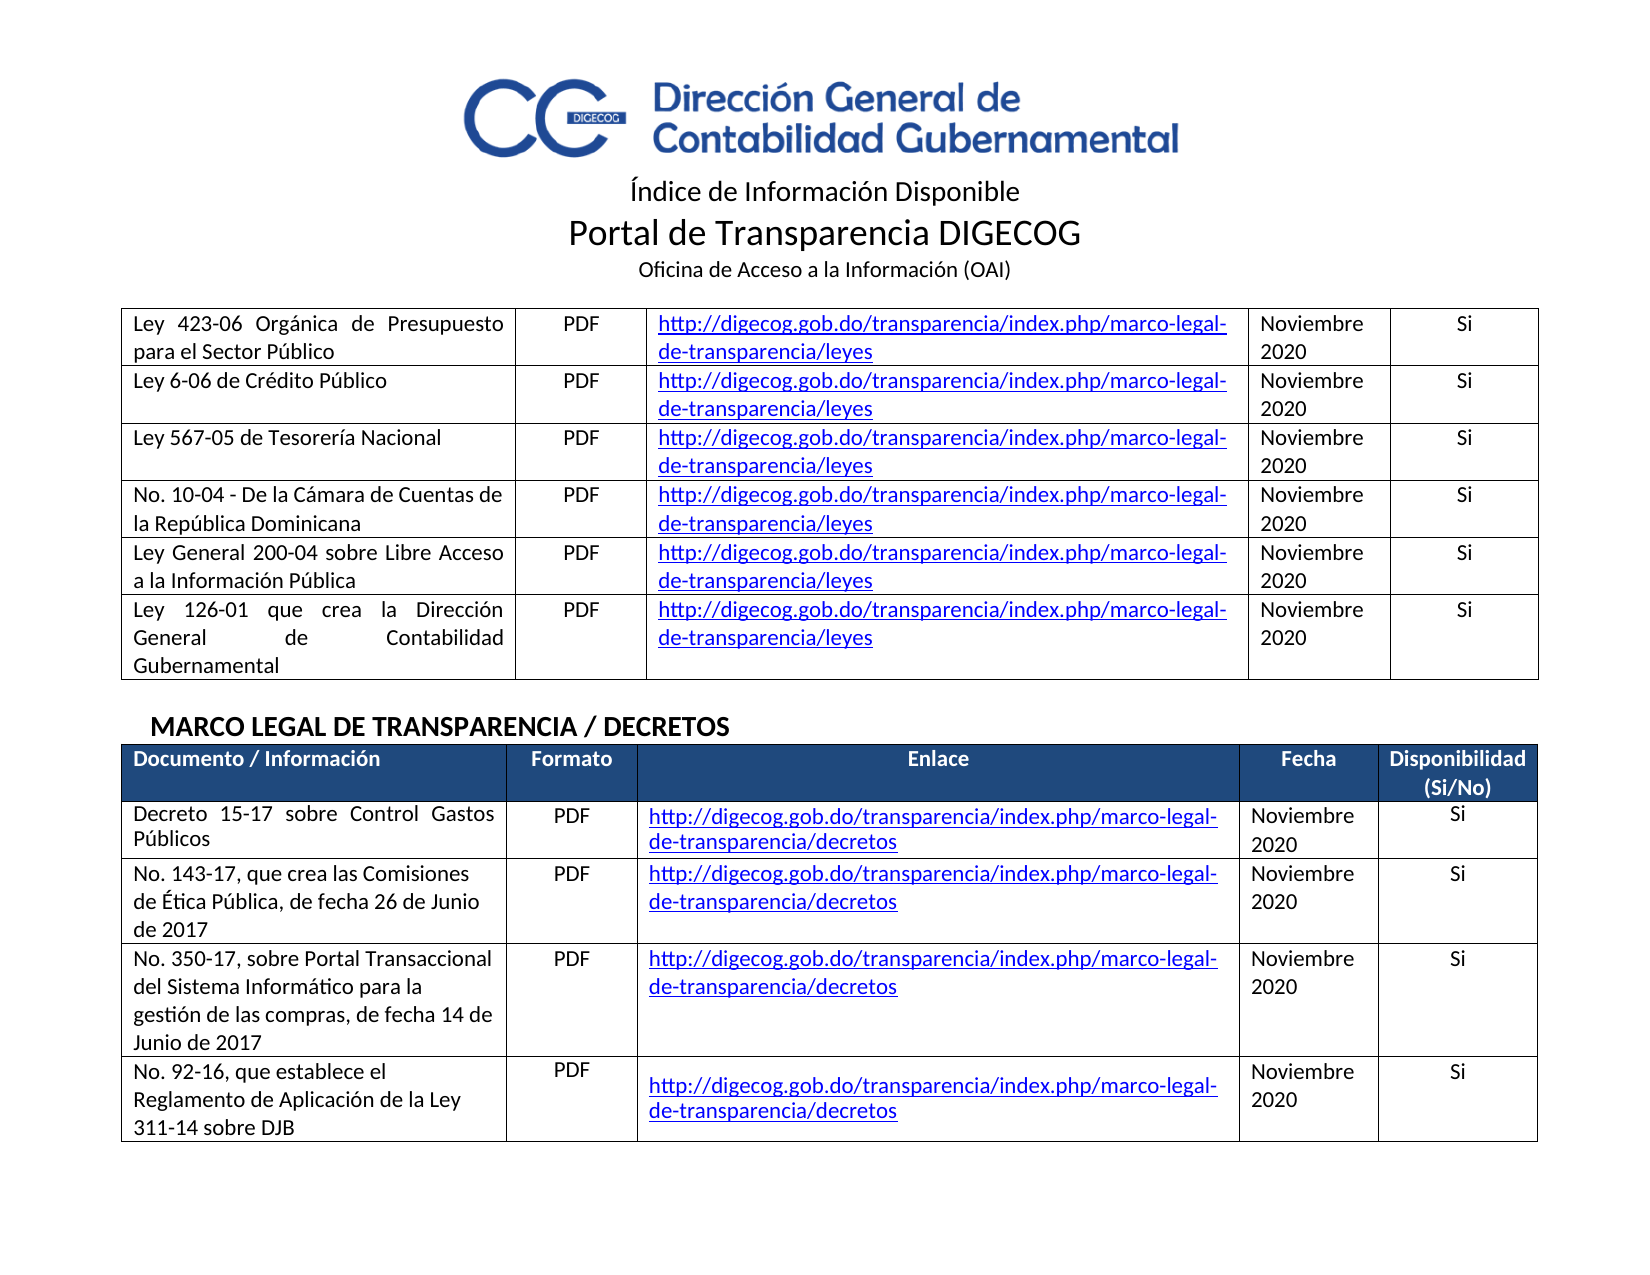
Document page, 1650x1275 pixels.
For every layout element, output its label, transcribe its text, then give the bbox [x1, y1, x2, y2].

table_cell No. 92-16, que establece el Reglamento de Aplicación de la Ley 311-14 sobre DJB [122, 1057, 506, 1141]
table_cell Ley 6-06 de Crédito Público [122, 366, 515, 422]
table_header Disponibilidad (Si/No) [1379, 745, 1537, 801]
table_cell Noviembre 2020 [1249, 595, 1390, 679]
table_cell No. 10-04 - De la Cámara de Cuentas de la República Dominicana [362, 481, 515, 537]
table_cell PDF [507, 1057, 637, 1141]
table_cell Ley 126-01 que crea la Dirección General de Contabilidad Gubernamental [280, 595, 515, 679]
table_cell Si [1391, 481, 1538, 537]
table_cell Noviembre 2020 [1240, 859, 1378, 943]
table_cell Noviembre 2020 [1240, 802, 1378, 858]
table_cell http://digecog.gob.do/transparencia/index.php/marco-legal-de-transparencia/leyes [647, 538, 1248, 594]
table_cell Si [1379, 944, 1537, 1056]
table_cell PDF [516, 309, 646, 365]
table_cell Noviembre 2020 [1249, 481, 1390, 537]
table_header Formato [507, 745, 637, 801]
table_cell Si [1391, 366, 1538, 422]
table_cell Noviembre 2020 [1240, 1057, 1378, 1141]
table_cell Si [1391, 309, 1538, 365]
table_cell Noviembre 2020 [1249, 309, 1390, 365]
text MARCO LEGAL DE TRANSPARENCIA / DECRETOS [150, 708, 1500, 743]
table_cell PDF [516, 424, 646, 479]
table_cell http://digecog.gob.do/transparencia/index.php/marco-legal-de-transparencia/leyes [647, 424, 1248, 479]
table_cell No. 350-17, sobre Portal Transaccional del Sistema Informático para la gestión de las compras, de fecha 14 de Junio de 2017 [122, 944, 506, 1056]
table_cell Si [1391, 538, 1538, 594]
table_cell Ley 423-06 Orgánica de Presupuesto para el Sector Público [335, 309, 515, 365]
table_cell Si [1391, 595, 1538, 679]
table_cell Si [1379, 802, 1537, 858]
table_cell http://digecog.gob.do/transparencia/index.php/marco-legal-de-transparencia/leyes [647, 595, 1248, 679]
table_cell http://digecog.gob.do/transparencia/index.php/marco-legal-de-transparencia/decretos [638, 944, 1239, 1056]
table_cell PDF [516, 538, 646, 594]
picture [460, 65, 1190, 174]
table_cell Ley 567-05 de Tesorería Nacional [122, 424, 515, 479]
table_cell PDF [516, 595, 646, 679]
table_cell http://digecog.gob.do/transparencia/index.php/marco-legal-de-transparencia/leyes [647, 366, 1248, 422]
table_cell http://digecog.gob.do/transparencia/index.php/marco-legal-de-transparencia/decretos [638, 859, 1239, 943]
table_cell http://digecog.gob.do/transparencia/index.php/marco-legal-de-transparencia/decretos [638, 802, 1239, 858]
table_cell http://digecog.gob.do/transparencia/index.php/marco-legal-de-transparencia/decretos [638, 1057, 1239, 1141]
table_cell http://digecog.gob.do/transparencia/index.php/marco-legal-de-transparencia/leyes [647, 309, 1248, 365]
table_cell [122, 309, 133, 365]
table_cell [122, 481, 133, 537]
table_header Enlace [638, 745, 1239, 801]
table_cell PDF [516, 481, 646, 537]
table_cell Noviembre 2020 [1240, 944, 1378, 1056]
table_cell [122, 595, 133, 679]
table_cell PDF [507, 859, 637, 943]
table_cell Si [1379, 859, 1537, 943]
table_cell PDF [516, 366, 646, 422]
table_header Fecha [1240, 745, 1378, 801]
table_cell Decreto 15-17 sobre Control Gastos Públicos [122, 802, 506, 858]
table_cell PDF [507, 802, 637, 858]
table_cell Noviembre 2020 [1249, 366, 1390, 422]
table_cell Ley General 200-04 sobre Libre Acceso a la Información Pública [356, 538, 515, 594]
table_cell http://digecog.gob.do/transparencia/index.php/marco-legal-de-transparencia/leyes [647, 481, 1248, 537]
table_cell Noviembre 2020 [1249, 424, 1390, 479]
table_cell Si [1379, 1057, 1537, 1141]
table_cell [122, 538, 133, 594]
table_cell Noviembre 2020 [1249, 538, 1390, 594]
table_cell Si [1391, 424, 1538, 479]
table_header Documento / Información [122, 745, 506, 801]
table_cell No. 143-17, que crea las Comisiones de Ética Pública, de fecha 26 de Junio de 2017 [122, 859, 506, 943]
table_cell PDF [507, 944, 637, 1056]
